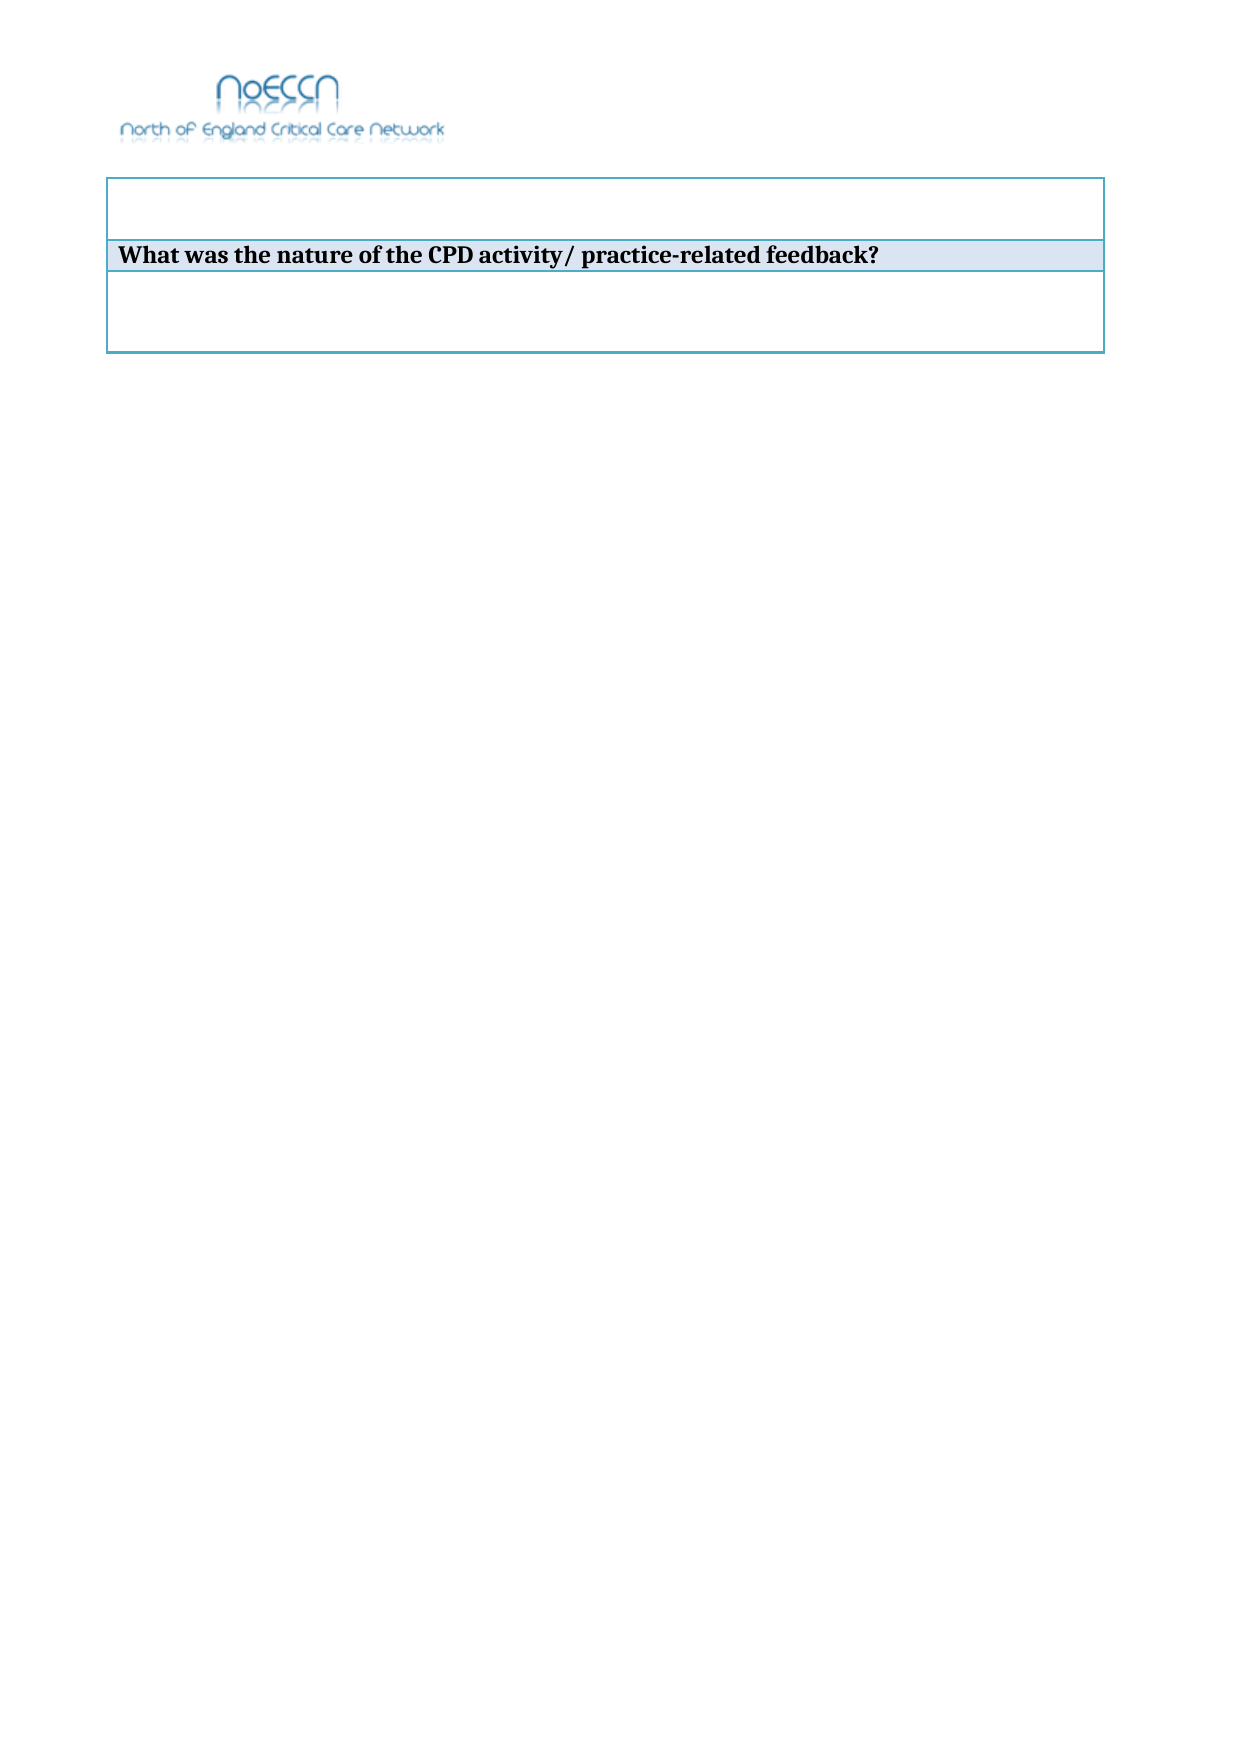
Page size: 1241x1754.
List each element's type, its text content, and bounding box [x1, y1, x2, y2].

table_cell [108, 272, 1103, 351]
table_cell What was the nature of the CPD activity/ practice-related feedback? [108, 241, 1103, 270]
picture [118, 73, 450, 151]
table_cell [108, 179, 1103, 239]
